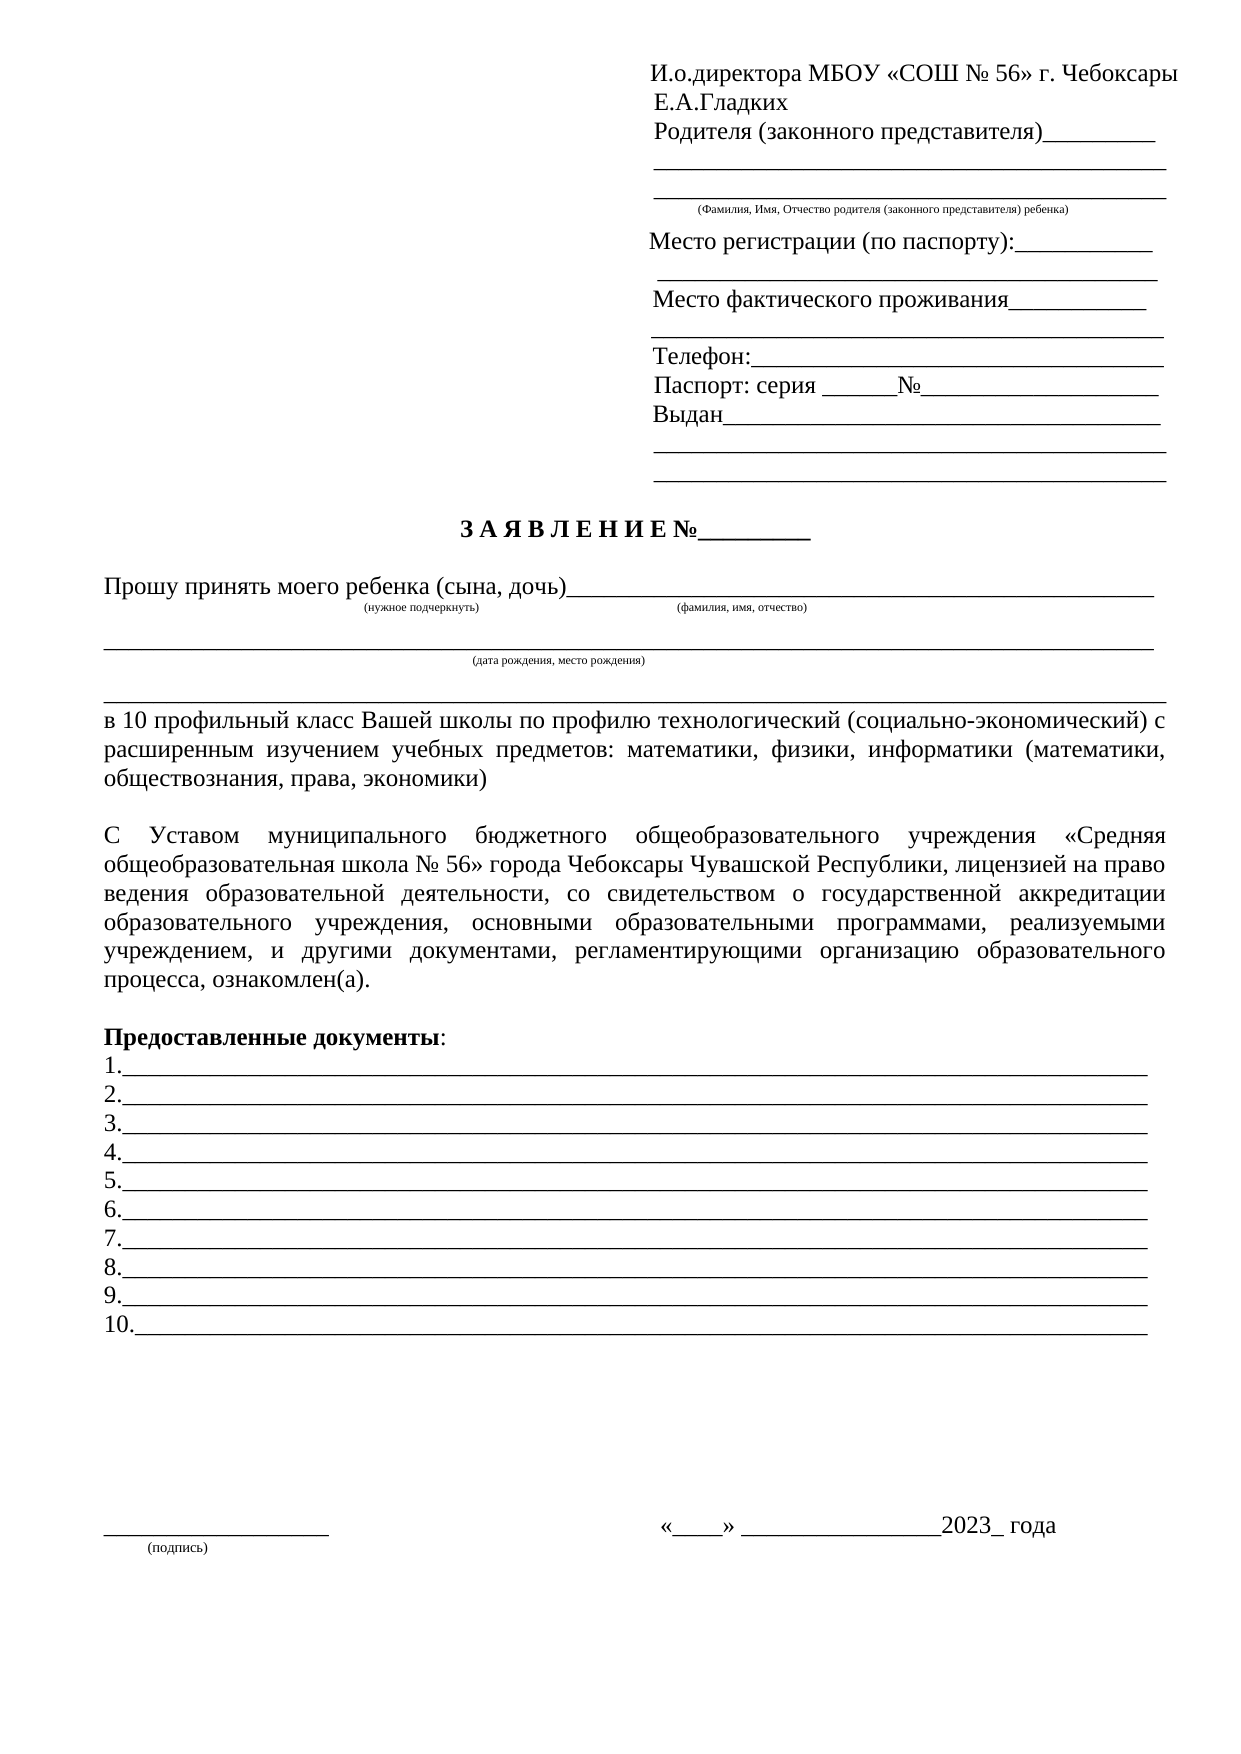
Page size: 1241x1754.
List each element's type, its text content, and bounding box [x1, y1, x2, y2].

text 8.__________________________________________________________________________________ [103, 1252, 1167, 1281]
text _____________________________________________________________________________________в 10 профильный класс Вашей школы по профилю технологический (социально-экономический) с расширенным изучением учебных предметов: математики, физики, информатики (математики, обществознания, права, экономики) [103, 677, 1167, 792]
text 10._________________________________________________________________________________ [103, 1309, 1167, 1338]
text ________________________________________ Место фактического проживания___________ [546, 255, 1167, 312]
text 2.__________________________________________________________________________________ [103, 1079, 1167, 1108]
text ____________________________________________________________________________________ [103, 624, 1167, 653]
text 6.__________________________________________________________________________________ [103, 1194, 1167, 1223]
text Предоставленные документы: [103, 1022, 1167, 1051]
text (подпись) [103, 1539, 1167, 1568]
text З А Я В Л Е Н И Е №_________ [103, 514, 1167, 542]
text (нужное подчеркнуть) (фамилия, имя, отчество) [103, 600, 1167, 624]
text Место регистрации (по паспорту):___________ [103, 226, 1167, 255]
text 1.__________________________________________________________________________________ [103, 1051, 1167, 1079]
text 5.__________________________________________________________________________________ [103, 1166, 1167, 1194]
text 3.__________________________________________________________________________________ [103, 1108, 1167, 1137]
text __________________ «____» ________________2023_ года [103, 1511, 1167, 1539]
text 9.__________________________________________________________________________________ [103, 1281, 1167, 1309]
text (дата рождения, место рождения) [103, 653, 1167, 677]
text Прошу принять моего ребенка (сына, дочь)_______________________________________________ [103, 571, 1167, 600]
text И.о.директора МБОУ «СОШ № 56» г. Чебоксары [591, 29, 1196, 87]
text (Фамилия, Имя, Отчество родителя (законного представителя) ребенка) [103, 202, 1167, 226]
text _________________________________________ _________________________________________ [103, 427, 1167, 485]
text Родителя (законного представителя)_________ _________________________________________ [103, 116, 1167, 173]
text 7.__________________________________________________________________________________ [103, 1223, 1167, 1252]
text _________________________________________ Телефон:_________________________________ [546, 312, 1167, 370]
text Е.А.Гладких [103, 87, 1167, 116]
text С Уставом муниципального бюджетного общеобразовательного учреждения «Средняя общеобразовательная школа № 56» города Чебоксары Чувашской Республики, лицензией на право ведения образовательной деятельности, со свидетельством о государственной аккредитации образовательного учреждения, основными образовательными программами, реализуемыми учреждением, и другими документами, регламентирующими организацию образовательного процесса, ознакомлен(а). [103, 821, 1167, 993]
text 4.__________________________________________________________________________________ [103, 1137, 1167, 1166]
text Паспорт: серия ______№___________________ [103, 370, 1167, 399]
text Выдан___________________________________ [103, 399, 1167, 427]
text _________________________________________ [103, 173, 1167, 202]
